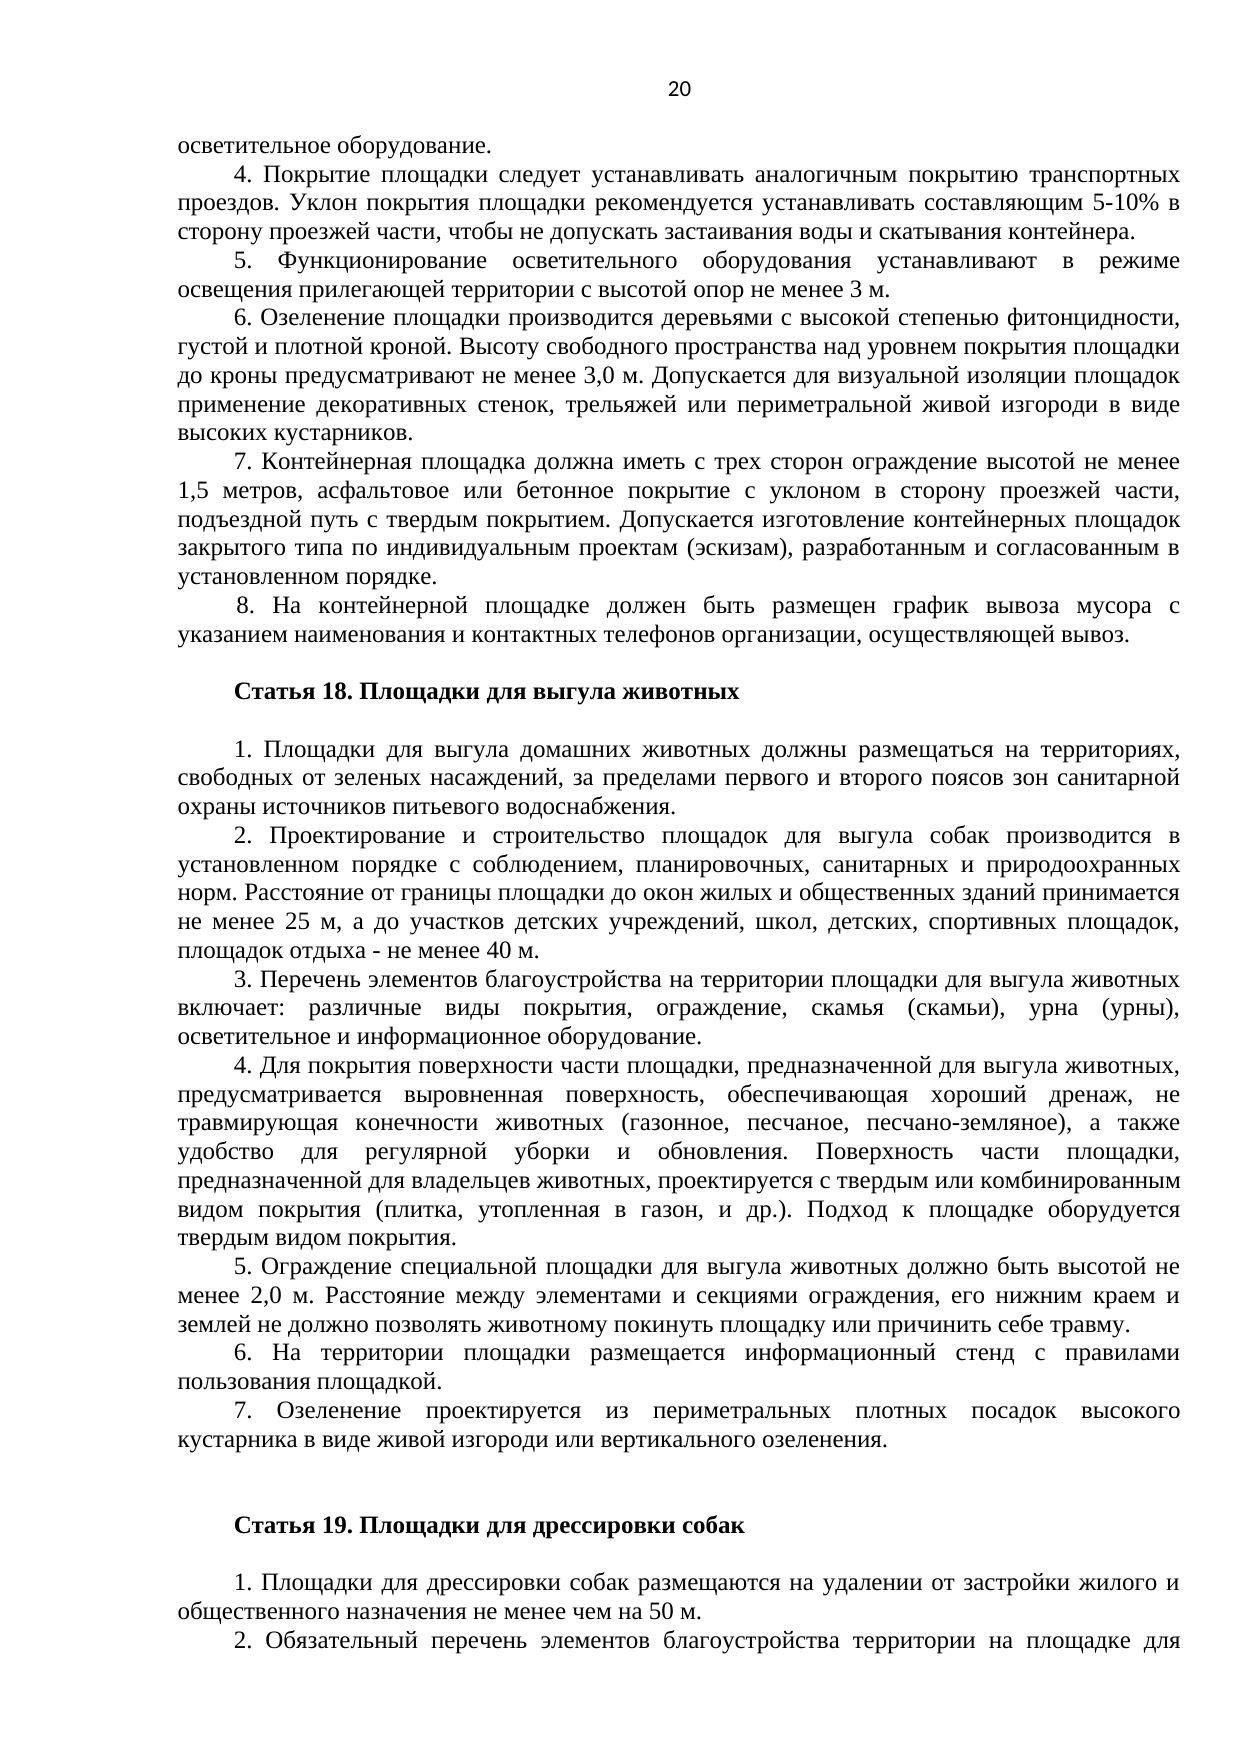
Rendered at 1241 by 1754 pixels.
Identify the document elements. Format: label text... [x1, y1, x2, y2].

text 1. Площадки для выгула домашних животных должны размещаться на территориях, свободных от зеленых насаждений, за пределами первого и второго поясов зон санитарной охраны источников питьевого водоснабжения. [177, 734, 1181, 820]
text 6. На территории площадки размещается информационный стенд с правилами пользования площадкой. [177, 1337, 1181, 1395]
text 7. Контейнерная площадка должна иметь с трех сторон ограждение высотой не менее 1,5 метров, асфальтовое или бетонное покрытие с уклоном в сторону проезжей части, подъездной путь с твердым покрытием. Допускается изготовление контейнерных площадок закрытого типа по индивидуальным проектам (эскизам), разработанным и согласованным в установленном порядке. [177, 446, 1181, 590]
text 5. Ограждение специальной площадки для выгула животных должно быть высотой не менее 2,0 м. Расстояние между элементами и секциями ограждения, его нижним краем и землей не должно позволять животному покинуть площадку или причинить себе травму. [177, 1251, 1181, 1337]
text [177, 1625, 1181, 1654]
text 5. Функционирование осветительного оборудования устанавливают в режиме освещения прилегающей территории с высотой опор не менее 3 м. [177, 245, 1181, 302]
text 1. Площадки для дрессировки собак размещаются на удалении от застройки жилого и общественного назначения не менее чем на 50 м. [177, 1567, 1181, 1625]
text 2. Проектирование и строительство площадок для выгула собак производится в установленном порядке с соблюдением, планировочных, санитарных и природоохранных норм. Расстояние от границы площадки до окон жилых и общественных зданий принимается не менее 25 м, а до участков детских учреждений, школ, детских, спортивных площадок, площадок отдыха - не менее 40 м. [177, 820, 1181, 964]
text 7. Озеленение проектируется из периметральных плотных посадок высокого кустарника в виде живой изгороди или вертикального озеленения. [177, 1395, 1181, 1452]
text 6. Озеленение площадки производится деревьями с высокой степенью фитонцидности, густой и плотной кроной. Высоту свободного пространства над уровнем покрытия площадки до кроны предусматривают не менее 3,0 м. Допускается для визуальной изоляции площадок применение декоративных стенок, трельяжей или периметральной живой изгороди в виде высоких кустарников. [177, 302, 1181, 446]
title Статья 19. Площадки для дрессировки собак [177, 1510, 1181, 1539]
text 4. Покрытие площадки следует устанавливать аналогичным покрытию транспортных проездов. Уклон покрытия площадки рекомендуется устанавливать составляющим 5-10% в сторону проезжей части, чтобы не допускать застаивания воды и скатывания контейнера. [177, 159, 1181, 245]
text 4. Для покрытия поверхности части площадки, предназначенной для выгула животных, предусматривается выровненная поверхность, обеспечивающая хороший дренаж, не травмирующая конечности животных (газонное, песчаное, песчано-земляное), а также удобство для регулярной уборки и обновления. Поверхность части площадки, предназначенной для владельцев животных, проектируется с твердым или комбинированным видом покрытия (плитка, утопленная в газон, и др.). Подход к площадке оборудуется твердым видом покрытия. [177, 1050, 1181, 1251]
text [177, 130, 1181, 159]
text 3. Перечень элементов благоустройства на территории площадки для выгула животных включает: различные виды покрытия, ограждение, скамья (скамьи), урна (урны), осветительное и информационное оборудование. [177, 964, 1181, 1050]
title Статья 18. Площадки для выгула животных [177, 676, 1181, 705]
text 8. На контейнерной площадке должен быть размещен график вывоза мусора с указанием наименования и контактных телефонов организации, осуществляющей вывоз. [177, 590, 1181, 647]
